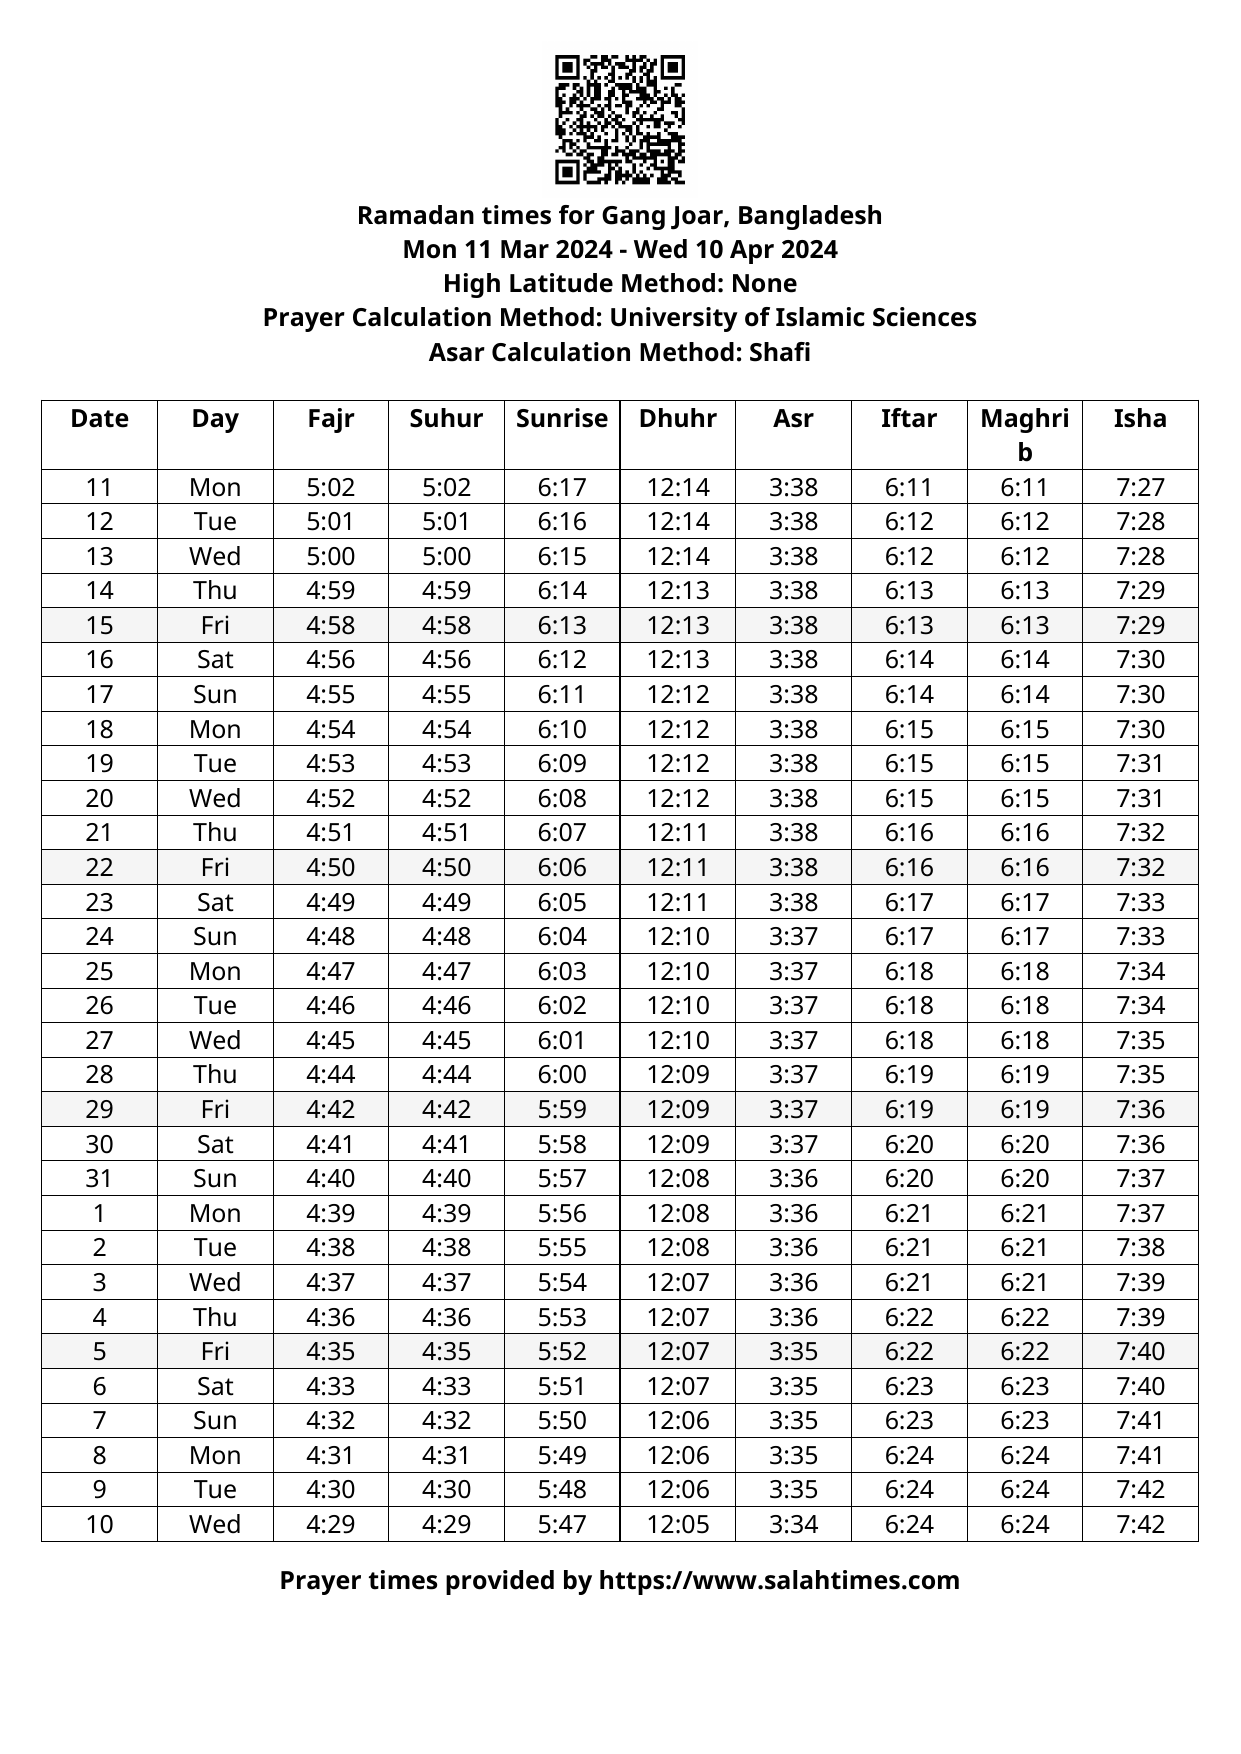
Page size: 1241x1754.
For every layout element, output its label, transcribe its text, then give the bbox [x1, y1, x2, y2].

table_cell 7:34 [1083, 989, 1198, 1022]
table_cell 6:21 [968, 1265, 1082, 1299]
table_cell 7:33 [1083, 885, 1198, 918]
table_cell 4:39 [389, 1196, 504, 1229]
table_cell 3:38 [736, 850, 851, 884]
table_header Sunrise [505, 401, 619, 469]
picture [542, 41, 699, 198]
table_cell 12:13 [621, 574, 735, 607]
table_cell 12:14 [621, 504, 735, 538]
table_header Day [158, 401, 273, 469]
table_cell 6:05 [505, 885, 619, 918]
table_cell 3:37 [736, 919, 851, 953]
table_cell 3:35 [736, 1369, 851, 1402]
table_cell Fri [158, 608, 273, 642]
table_cell 3:38 [736, 470, 851, 503]
table_cell 4 [42, 1300, 157, 1333]
table_cell 3:36 [736, 1265, 851, 1299]
table_cell 6:03 [505, 954, 619, 987]
table_cell Mon [158, 1196, 273, 1229]
table_cell 26 [42, 989, 157, 1022]
table_cell 15 [42, 608, 157, 642]
table_cell 12:06 [621, 1404, 735, 1437]
table_cell 7:42 [1083, 1473, 1198, 1506]
table_cell 4:48 [274, 919, 388, 953]
table_cell 5:53 [505, 1300, 619, 1333]
table_cell 6:14 [852, 643, 967, 676]
table_cell 6:16 [968, 850, 1082, 884]
table_header Asr [736, 401, 851, 469]
table_cell 4:50 [389, 850, 504, 884]
table_cell 6:22 [968, 1334, 1082, 1368]
table_cell 5:57 [505, 1161, 619, 1195]
table_cell 6:10 [505, 712, 619, 745]
table_header Dhuhr [621, 401, 735, 469]
table_cell 3:38 [736, 608, 851, 642]
table_cell 4:36 [274, 1300, 388, 1333]
table_cell 12:12 [621, 677, 735, 711]
table_cell 12:14 [621, 539, 735, 572]
table_cell 12:12 [621, 781, 735, 814]
table_cell 3:38 [736, 677, 851, 711]
table_cell 6:15 [505, 539, 619, 572]
table_cell 5:02 [389, 470, 504, 503]
table_cell Mon [158, 954, 273, 987]
table_cell 4:32 [274, 1404, 388, 1437]
table_cell 6:06 [505, 850, 619, 884]
table_cell 4:29 [389, 1507, 504, 1541]
table_cell 6:11 [505, 677, 619, 711]
table_cell 6:09 [505, 746, 619, 780]
table_cell 4:56 [389, 643, 504, 676]
table_cell 6:17 [968, 885, 1082, 918]
table_cell 4:55 [389, 677, 504, 711]
text Asar Calculation Method: Shafi [42, 334, 1198, 368]
table_cell 7:38 [1083, 1231, 1198, 1264]
table_cell Mon [158, 1438, 273, 1472]
table_cell 7:39 [1083, 1265, 1198, 1299]
table_cell 12:07 [621, 1369, 735, 1402]
table_cell 4:29 [274, 1507, 388, 1541]
table_cell 6:19 [968, 1058, 1082, 1091]
table_cell 3:36 [736, 1161, 851, 1195]
table_cell 4:31 [274, 1438, 388, 1472]
table_cell 12:14 [621, 470, 735, 503]
table_cell 4:53 [389, 746, 504, 780]
table_cell 12:10 [621, 1023, 735, 1057]
table_cell 6:23 [968, 1369, 1082, 1402]
table_cell 4:51 [274, 816, 388, 849]
table_cell 6:13 [968, 608, 1082, 642]
table_cell 3:38 [736, 746, 851, 780]
table_cell 7:34 [1083, 954, 1198, 987]
table_cell 4:55 [274, 677, 388, 711]
table_cell Tue [158, 989, 273, 1022]
table_cell 4:50 [274, 850, 388, 884]
table_cell 6:21 [852, 1196, 967, 1229]
table_cell 6:20 [968, 1161, 1082, 1195]
table_cell 4:49 [274, 885, 388, 918]
text Prayer times provided by https://www.salahtimes.com [42, 1563, 1198, 1597]
table_cell 6:23 [852, 1369, 967, 1402]
table_cell 7:27 [1083, 470, 1198, 503]
table_cell 4:37 [389, 1265, 504, 1299]
table_cell Mon [158, 470, 273, 503]
table_cell 3:35 [736, 1438, 851, 1472]
table_cell 13 [42, 539, 157, 572]
table_cell 7:35 [1083, 1023, 1198, 1057]
table_cell 4:58 [389, 608, 504, 642]
table_cell 12:13 [621, 608, 735, 642]
table_cell 7:37 [1083, 1161, 1198, 1195]
table_cell Tue [158, 746, 273, 780]
table_cell 6:18 [852, 954, 967, 987]
table_cell 5:55 [505, 1231, 619, 1264]
table_cell 6:02 [505, 989, 619, 1022]
table_cell Sun [158, 677, 273, 711]
table_cell 12:06 [621, 1473, 735, 1506]
table_cell 4:59 [389, 574, 504, 607]
table_cell 6:18 [968, 1023, 1082, 1057]
table_cell 12:13 [621, 643, 735, 676]
table_cell 7:30 [1083, 677, 1198, 711]
table_cell 6:14 [968, 677, 1082, 711]
table_cell 3:38 [736, 539, 851, 572]
table_cell 5:47 [505, 1507, 619, 1541]
table_cell 7:32 [1083, 850, 1198, 884]
table_cell 7:32 [1083, 816, 1198, 849]
text Mon 11 Mar 2024 - Wed 10 Apr 2024 [42, 232, 1198, 266]
table_cell 10 [42, 1507, 157, 1541]
table_cell 3:36 [736, 1231, 851, 1264]
table_cell Wed [158, 539, 273, 572]
table_cell 12:06 [621, 1438, 735, 1472]
table_cell 5:48 [505, 1473, 619, 1506]
table_cell Thu [158, 816, 273, 849]
table_cell 7:29 [1083, 574, 1198, 607]
table_cell 12:09 [621, 1092, 735, 1126]
table_cell 3:37 [736, 1058, 851, 1091]
table_cell 6:12 [852, 504, 967, 538]
table_cell 24 [42, 919, 157, 953]
table_cell 7:29 [1083, 608, 1198, 642]
table_cell 3:37 [736, 1092, 851, 1126]
table_cell 4:42 [389, 1092, 504, 1126]
table_cell 6:18 [852, 989, 967, 1022]
table_cell 12:10 [621, 989, 735, 1022]
table_header Date [42, 401, 157, 469]
table_cell 4:40 [274, 1161, 388, 1195]
table_cell 4:37 [274, 1265, 388, 1299]
table_cell 7:33 [1083, 919, 1198, 953]
table_cell Fri [158, 1334, 273, 1368]
table_cell 6:18 [968, 989, 1082, 1022]
table_cell 6:16 [852, 850, 967, 884]
table_cell 3:37 [736, 954, 851, 987]
table_cell 6:12 [968, 539, 1082, 572]
table_cell 6:19 [968, 1092, 1082, 1126]
table_cell 6:21 [852, 1265, 967, 1299]
table_cell 7:31 [1083, 781, 1198, 814]
table_cell 16 [42, 643, 157, 676]
table_cell 3:38 [736, 712, 851, 745]
table_cell 21 [42, 816, 157, 849]
table_cell 6:16 [505, 504, 619, 538]
table_cell 6:13 [852, 608, 967, 642]
table_cell 5:51 [505, 1369, 619, 1402]
table_cell 3:36 [736, 1300, 851, 1333]
table_cell 29 [42, 1092, 157, 1126]
table_cell 6 [42, 1369, 157, 1402]
table_cell Thu [158, 574, 273, 607]
table_cell 30 [42, 1127, 157, 1160]
table_cell 6:24 [968, 1438, 1082, 1472]
table_cell 6:12 [505, 643, 619, 676]
table_cell 4:47 [389, 954, 504, 987]
text Prayer Calculation Method: University of Islamic Sciences [42, 300, 1198, 334]
table_cell 6:21 [968, 1196, 1082, 1229]
table_cell Sun [158, 919, 273, 953]
table_cell 3:37 [736, 1023, 851, 1057]
table_cell 12:10 [621, 919, 735, 953]
table_cell 12:11 [621, 816, 735, 849]
table_cell 6:17 [852, 885, 967, 918]
table_cell 3:38 [736, 816, 851, 849]
table_cell 4:48 [389, 919, 504, 953]
table_cell 5:49 [505, 1438, 619, 1472]
table_cell 11 [42, 470, 157, 503]
table_cell 4:44 [389, 1058, 504, 1091]
table_cell 12:10 [621, 954, 735, 987]
table_cell 19 [42, 746, 157, 780]
table_cell 6:18 [852, 1023, 967, 1057]
table_cell Sat [158, 1127, 273, 1160]
table_cell 28 [42, 1058, 157, 1091]
table_cell 3:38 [736, 504, 851, 538]
table_cell 12:09 [621, 1127, 735, 1160]
table_cell 4:35 [274, 1334, 388, 1368]
table_cell 6:23 [968, 1404, 1082, 1437]
table_cell 3:37 [736, 1127, 851, 1160]
table_cell 9 [42, 1473, 157, 1506]
table_cell 7:37 [1083, 1196, 1198, 1229]
table_cell 12:08 [621, 1231, 735, 1264]
table_cell 7:31 [1083, 746, 1198, 780]
table_cell Wed [158, 781, 273, 814]
table_cell 5:56 [505, 1196, 619, 1229]
table_cell 4:35 [389, 1334, 504, 1368]
table_cell 6:11 [968, 470, 1082, 503]
table_cell 6:07 [505, 816, 619, 849]
text Ramadan times for Gang Joar, Bangladesh [42, 198, 1198, 232]
table_cell 6:15 [852, 746, 967, 780]
table_cell 4:53 [274, 746, 388, 780]
table_cell 6:22 [852, 1300, 967, 1333]
table_cell 4:42 [274, 1092, 388, 1126]
table_cell 4:38 [274, 1231, 388, 1264]
table_cell 7:41 [1083, 1438, 1198, 1472]
table_cell 3:38 [736, 574, 851, 607]
table_cell 4:38 [389, 1231, 504, 1264]
table_cell 22 [42, 850, 157, 884]
table_cell 6:00 [505, 1058, 619, 1091]
table_cell 7:39 [1083, 1300, 1198, 1333]
table_cell 4:45 [274, 1023, 388, 1057]
table_cell 6:24 [852, 1438, 967, 1472]
table_cell 6:11 [852, 470, 967, 503]
table_cell Wed [158, 1023, 273, 1057]
table_cell 4:49 [389, 885, 504, 918]
table_cell 3 [42, 1265, 157, 1299]
table_cell 5:50 [505, 1404, 619, 1437]
table_cell 12:11 [621, 850, 735, 884]
table_cell 23 [42, 885, 157, 918]
table_cell 4:59 [274, 574, 388, 607]
table_cell 12:07 [621, 1334, 735, 1368]
table_cell 4:30 [389, 1473, 504, 1506]
table_cell 4:36 [389, 1300, 504, 1333]
table_cell 25 [42, 954, 157, 987]
table_cell 12:11 [621, 885, 735, 918]
table_cell Wed [158, 1507, 273, 1541]
table_cell 5:54 [505, 1265, 619, 1299]
table_cell 12:07 [621, 1265, 735, 1299]
table_cell Thu [158, 1300, 273, 1333]
table_cell 6:04 [505, 919, 619, 953]
table_cell Fri [158, 1092, 273, 1126]
table_cell 3:35 [736, 1404, 851, 1437]
table_cell 6:20 [852, 1127, 967, 1160]
table_cell 6:17 [852, 919, 967, 953]
table_cell 7:36 [1083, 1127, 1198, 1160]
table_cell Mon [158, 712, 273, 745]
table_cell Sat [158, 1369, 273, 1402]
table_cell 7:40 [1083, 1334, 1198, 1368]
table_cell 4:40 [389, 1161, 504, 1195]
table_header Fajr [274, 401, 388, 469]
table_cell 12:08 [621, 1196, 735, 1229]
table_cell 7:42 [1083, 1507, 1198, 1541]
table_cell 4:56 [274, 643, 388, 676]
table_cell Tue [158, 1231, 273, 1264]
table_cell Wed [158, 1265, 273, 1299]
table_cell 7:36 [1083, 1092, 1198, 1126]
table_cell Sat [158, 643, 273, 676]
table_cell 6:14 [852, 677, 967, 711]
table_cell 12:12 [621, 712, 735, 745]
table_cell 4:41 [389, 1127, 504, 1160]
table_cell 8 [42, 1438, 157, 1472]
table_cell 6:21 [968, 1231, 1082, 1264]
table_cell 3:34 [736, 1507, 851, 1541]
table_cell 7:40 [1083, 1369, 1198, 1402]
table_cell 3:35 [736, 1334, 851, 1368]
table_cell 6:15 [968, 746, 1082, 780]
table_cell 5:52 [505, 1334, 619, 1368]
table_cell 6:19 [852, 1092, 967, 1126]
table_cell 6:20 [852, 1161, 967, 1195]
table_cell 7:30 [1083, 643, 1198, 676]
table_cell 4:46 [389, 989, 504, 1022]
table_cell 4:54 [389, 712, 504, 745]
table_cell 4:33 [389, 1369, 504, 1402]
table_cell 6:01 [505, 1023, 619, 1057]
table_cell 4:39 [274, 1196, 388, 1229]
table_cell Tue [158, 504, 273, 538]
table_cell 6:22 [852, 1334, 967, 1368]
text High Latitude Method: None [42, 266, 1198, 300]
table_cell 12 [42, 504, 157, 538]
table_cell 4:52 [389, 781, 504, 814]
table_cell 18 [42, 712, 157, 745]
table_cell 6:15 [968, 781, 1082, 814]
table_cell 6:14 [968, 643, 1082, 676]
table_cell 6:16 [968, 816, 1082, 849]
table_cell 12:07 [621, 1300, 735, 1333]
table_cell 4:45 [389, 1023, 504, 1057]
table_cell 4:54 [274, 712, 388, 745]
table_cell 7:35 [1083, 1058, 1198, 1091]
table_header Maghrib [968, 401, 1082, 469]
table_cell 2 [42, 1231, 157, 1264]
table_cell 6:21 [852, 1231, 967, 1264]
table_cell 6:08 [505, 781, 619, 814]
table_header Suhur [389, 401, 504, 469]
table_cell 4:51 [389, 816, 504, 849]
table_cell 6:15 [968, 712, 1082, 745]
table_cell 6:20 [968, 1127, 1082, 1160]
table_cell 6:17 [505, 470, 619, 503]
table_cell 5:02 [274, 470, 388, 503]
table_cell Sun [158, 1161, 273, 1195]
table_cell 3:35 [736, 1473, 851, 1506]
table_cell 6:24 [968, 1473, 1082, 1506]
table_cell 6:13 [852, 574, 967, 607]
table_cell 3:37 [736, 989, 851, 1022]
table_cell Thu [158, 1058, 273, 1091]
table_cell Sun [158, 1404, 273, 1437]
table_cell 12:08 [621, 1161, 735, 1195]
table_cell 3:36 [736, 1196, 851, 1229]
table_cell 4:44 [274, 1058, 388, 1091]
table_cell 4:52 [274, 781, 388, 814]
table_header Iftar [852, 401, 967, 469]
table_cell 6:24 [852, 1473, 967, 1506]
table_cell 6:12 [968, 504, 1082, 538]
table_cell Tue [158, 1473, 273, 1506]
table_cell 4:46 [274, 989, 388, 1022]
table_cell 6:13 [968, 574, 1082, 607]
table_cell 6:24 [968, 1507, 1082, 1541]
table_cell 5:01 [274, 504, 388, 538]
table_cell 6:22 [968, 1300, 1082, 1333]
table_cell 7:28 [1083, 504, 1198, 538]
table_cell Fri [158, 850, 273, 884]
table_cell 6:16 [852, 816, 967, 849]
table_cell 4:30 [274, 1473, 388, 1506]
table_cell 4:41 [274, 1127, 388, 1160]
table_header Isha [1083, 401, 1198, 469]
table_cell 3:38 [736, 885, 851, 918]
table_cell 6:19 [852, 1058, 967, 1091]
table_cell 4:58 [274, 608, 388, 642]
table_cell 6:12 [852, 539, 967, 572]
table_cell 6:13 [505, 608, 619, 642]
table_cell 20 [42, 781, 157, 814]
table_cell 5:00 [274, 539, 388, 572]
table_cell 4:32 [389, 1404, 504, 1437]
table_cell 5:00 [389, 539, 504, 572]
table_cell 6:15 [852, 712, 967, 745]
table_cell 27 [42, 1023, 157, 1057]
table_cell 14 [42, 574, 157, 607]
table_cell 1 [42, 1196, 157, 1229]
table_cell 4:33 [274, 1369, 388, 1402]
table_cell 12:05 [621, 1507, 735, 1541]
table_cell 7:30 [1083, 712, 1198, 745]
table_cell 7:28 [1083, 539, 1198, 572]
table_cell 6:24 [852, 1507, 967, 1541]
table_cell 6:18 [968, 954, 1082, 987]
table_cell 5:01 [389, 504, 504, 538]
table_cell 6:15 [852, 781, 967, 814]
table_cell 6:17 [968, 919, 1082, 953]
table_cell 12:12 [621, 746, 735, 780]
table_cell 31 [42, 1161, 157, 1195]
table_cell 4:31 [389, 1438, 504, 1472]
table_cell 3:38 [736, 643, 851, 676]
table_cell 17 [42, 677, 157, 711]
table_cell 4:47 [274, 954, 388, 987]
table_cell 3:38 [736, 781, 851, 814]
table_cell Sat [158, 885, 273, 918]
table_cell 6:23 [852, 1404, 967, 1437]
table_cell 7:41 [1083, 1404, 1198, 1437]
table_cell 5:58 [505, 1127, 619, 1160]
table_cell 5:59 [505, 1092, 619, 1126]
table_cell 5 [42, 1334, 157, 1368]
table_cell 6:14 [505, 574, 619, 607]
table_cell 12:09 [621, 1058, 735, 1091]
table_cell 7 [42, 1404, 157, 1437]
